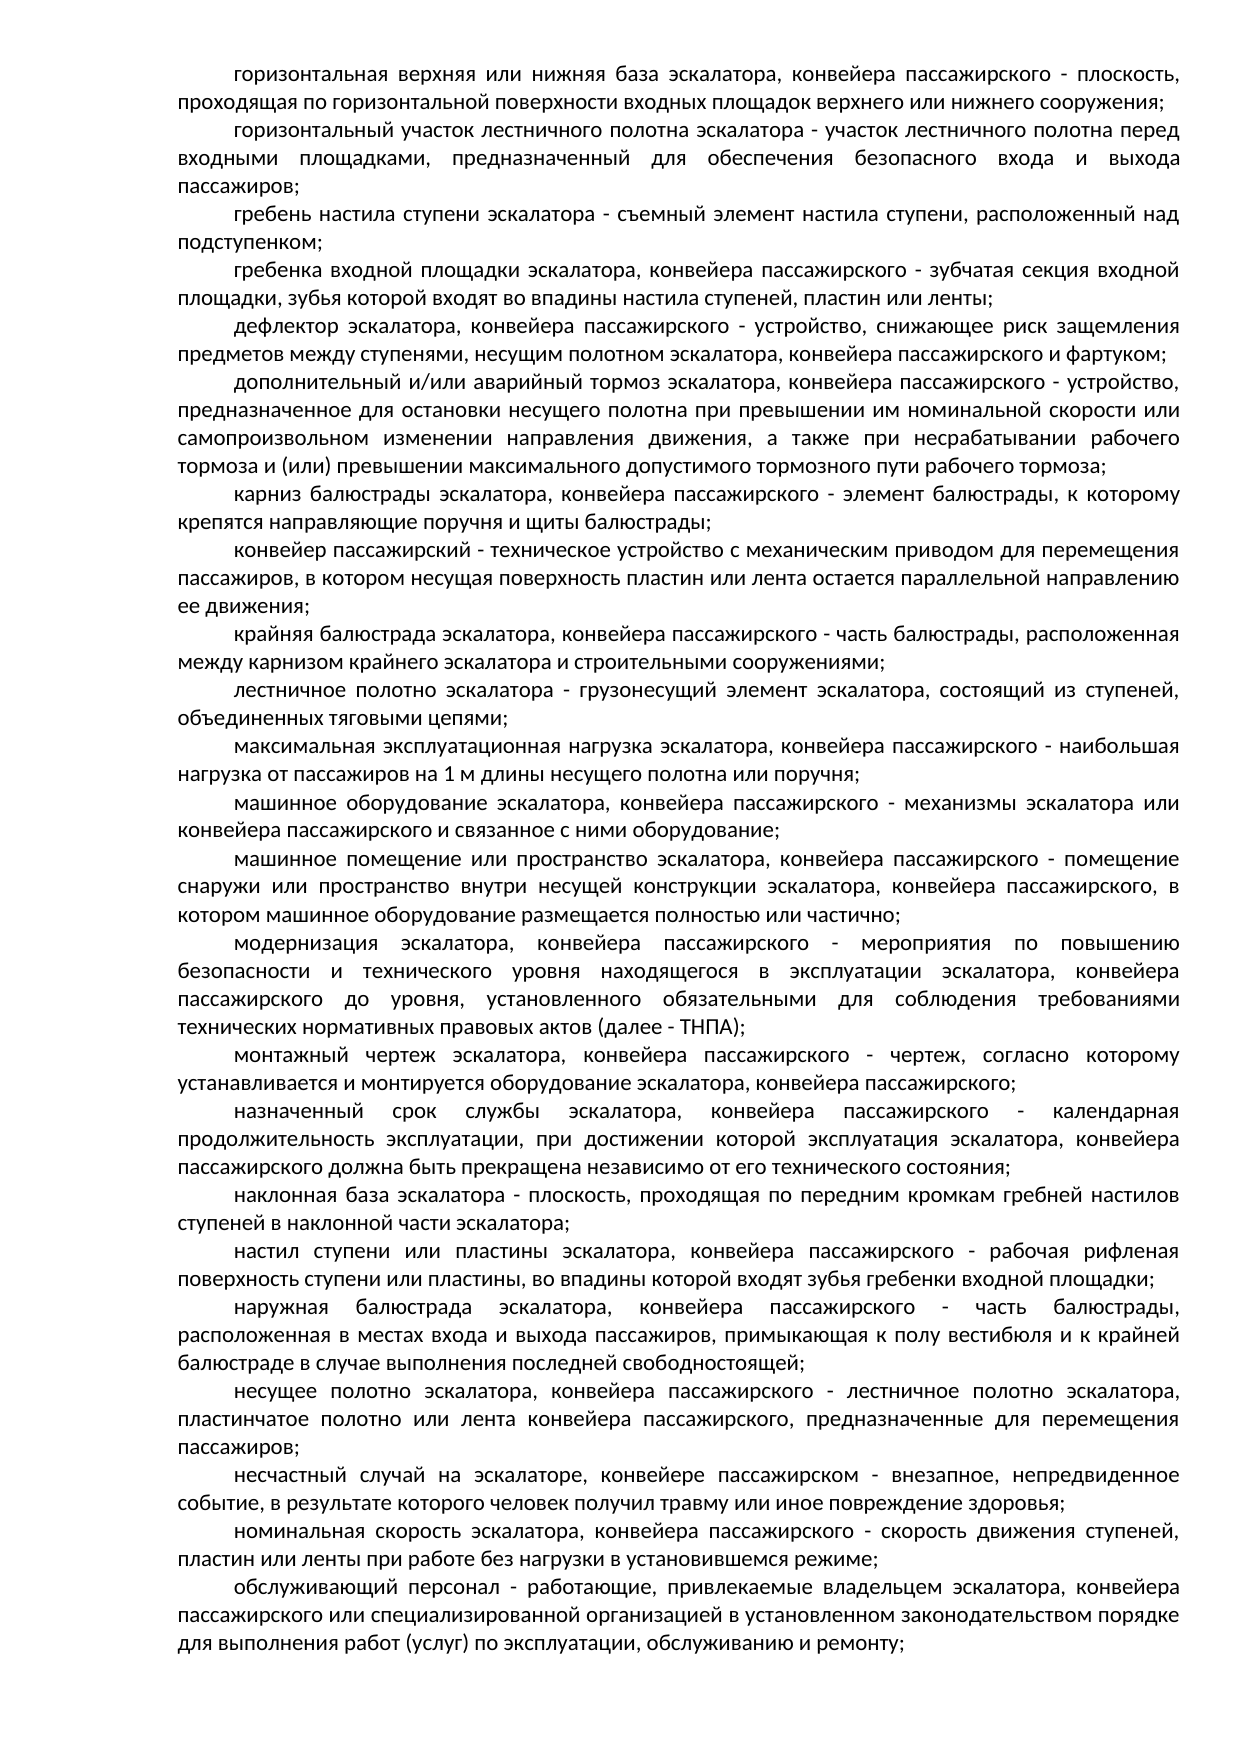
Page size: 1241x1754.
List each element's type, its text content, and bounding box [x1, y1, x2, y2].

text карниз балюстрады эскалатора, конвейера пассажирского - элемент балюстрады, к которому крепятся направляющие поручня и щиты балюстрады; [177, 479, 1181, 535]
text гребень настила ступени эскалатора - съемный элемент настила ступени, расположенный над подступенком; [177, 199, 1181, 255]
text модернизация эскалатора, конвейера пассажирского - мероприятия по повышению безопасности и технического уровня находящегося в эксплуатации эскалатора, конвейера пассажирского до уровня, установленного обязательными для соблюдения требованиями технических нормативных правовых актов (далее - ТНПА); [177, 928, 1181, 1040]
text несущее полотно эскалатора, конвейера пассажирского - лестничное полотно эскалатора, пластинчатое полотно или лента конвейера пассажирского, предназначенные для перемещения пассажиров; [177, 1376, 1181, 1460]
text наружная балюстрада эскалатора, конвейера пассажирского - часть балюстрады, расположенная в местах входа и выхода пассажиров, примыкающая к полу вестибюля и к крайней балюстраде в случае выполнения последней свободностоящей; [177, 1292, 1181, 1376]
text настил ступени или пластины эскалатора, конвейера пассажирского - рабочая рифленая поверхность ступени или пластины, во впадины которой входят зубья гребенки входной площадки; [177, 1236, 1181, 1292]
text максимальная эксплуатационная нагрузка эскалатора, конвейера пассажирского - наибольшая нагрузка от пассажиров на 1 м длины несущего полотна или поручня; [177, 732, 1181, 788]
text горизонтальный участок лестничного полотна эскалатора - участок лестничного полотна перед входными площадками, предназначенный для обеспечения безопасного входа и выхода пассажиров; [177, 115, 1181, 199]
text крайняя балюстрада эскалатора, конвейера пассажирского - часть балюстрады, расположенная между карнизом крайнего эскалатора и строительными сооружениями; [177, 619, 1181, 676]
text монтажный чертеж эскалатора, конвейера пассажирского - чертеж, согласно которому устанавливается и монтируется оборудование эскалатора, конвейера пассажирского; [177, 1040, 1181, 1096]
text лестничное полотно эскалатора - грузонесущий элемент эскалатора, состоящий из ступеней, объединенных тяговыми цепями; [177, 676, 1181, 732]
text конвейер пассажирский - техническое устройство с механическим приводом для перемещения пассажиров, в котором несущая поверхность пластин или лента остается параллельной направлению ее движения; [177, 535, 1181, 619]
text машинное помещение или пространство эскалатора, конвейера пассажирского - помещение снаружи или пространство внутри несущей конструкции эскалатора, конвейера пассажирского, в котором машинное оборудование размещается полностью или частично; [177, 844, 1181, 928]
text несчастный случай на эскалаторе, конвейере пассажирском - внезапное, непредвиденное событие, в результате которого человек получил травму или иное повреждение здоровья; [177, 1460, 1181, 1516]
text обслуживающий персонал - работающие, привлекаемые владельцем эскалатора, конвейера пассажирского или специализированной организацией в установленном законодательством порядке для выполнения работ (услуг) по эксплуатации, обслуживанию и ремонту; [177, 1572, 1181, 1656]
text дополнительный и/или аварийный тормоз эскалатора, конвейера пассажирского - устройство, предназначенное для остановки несущего полотна при превышении им номинальной скорости или самопроизвольном изменении направления движения, а также при несрабатывании рабочего тормоза и (или) превышении максимального допустимого тормозного пути рабочего тормоза; [177, 367, 1181, 479]
text дефлектор эскалатора, конвейера пассажирского - устройство, снижающее риск защемления предметов между ступенями, несущим полотном эскалатора, конвейера пассажирского и фартуком; [177, 311, 1181, 367]
text назначенный срок службы эскалатора, конвейера пассажирского - календарная продолжительность эксплуатации, при достижении которой эксплуатация эскалатора, конвейера пассажирского должна быть прекращена независимо от его технического состояния; [177, 1096, 1181, 1180]
text машинное оборудование эскалатора, конвейера пассажирского - механизмы эскалатора или конвейера пассажирского и связанное с ними оборудование; [177, 788, 1181, 844]
text номинальная скорость эскалатора, конвейера пассажирского - скорость движения ступеней, пластин или ленты при работе без нагрузки в установившемся режиме; [177, 1516, 1181, 1572]
text гребенка входной площадки эскалатора, конвейера пассажирского - зубчатая секция входной площадки, зубья которой входят во впадины настила ступеней, пластин или ленты; [177, 255, 1181, 311]
text горизонтальная верхняя или нижняя база эскалатора, конвейера пассажирского - плоскость, проходящая по горизонтальной поверхности входных площадок верхнего или нижнего сооружения; [177, 59, 1181, 115]
text наклонная база эскалатора - плоскость, проходящая по передним кромкам гребней настилов ступеней в наклонной части эскалатора; [177, 1180, 1181, 1236]
